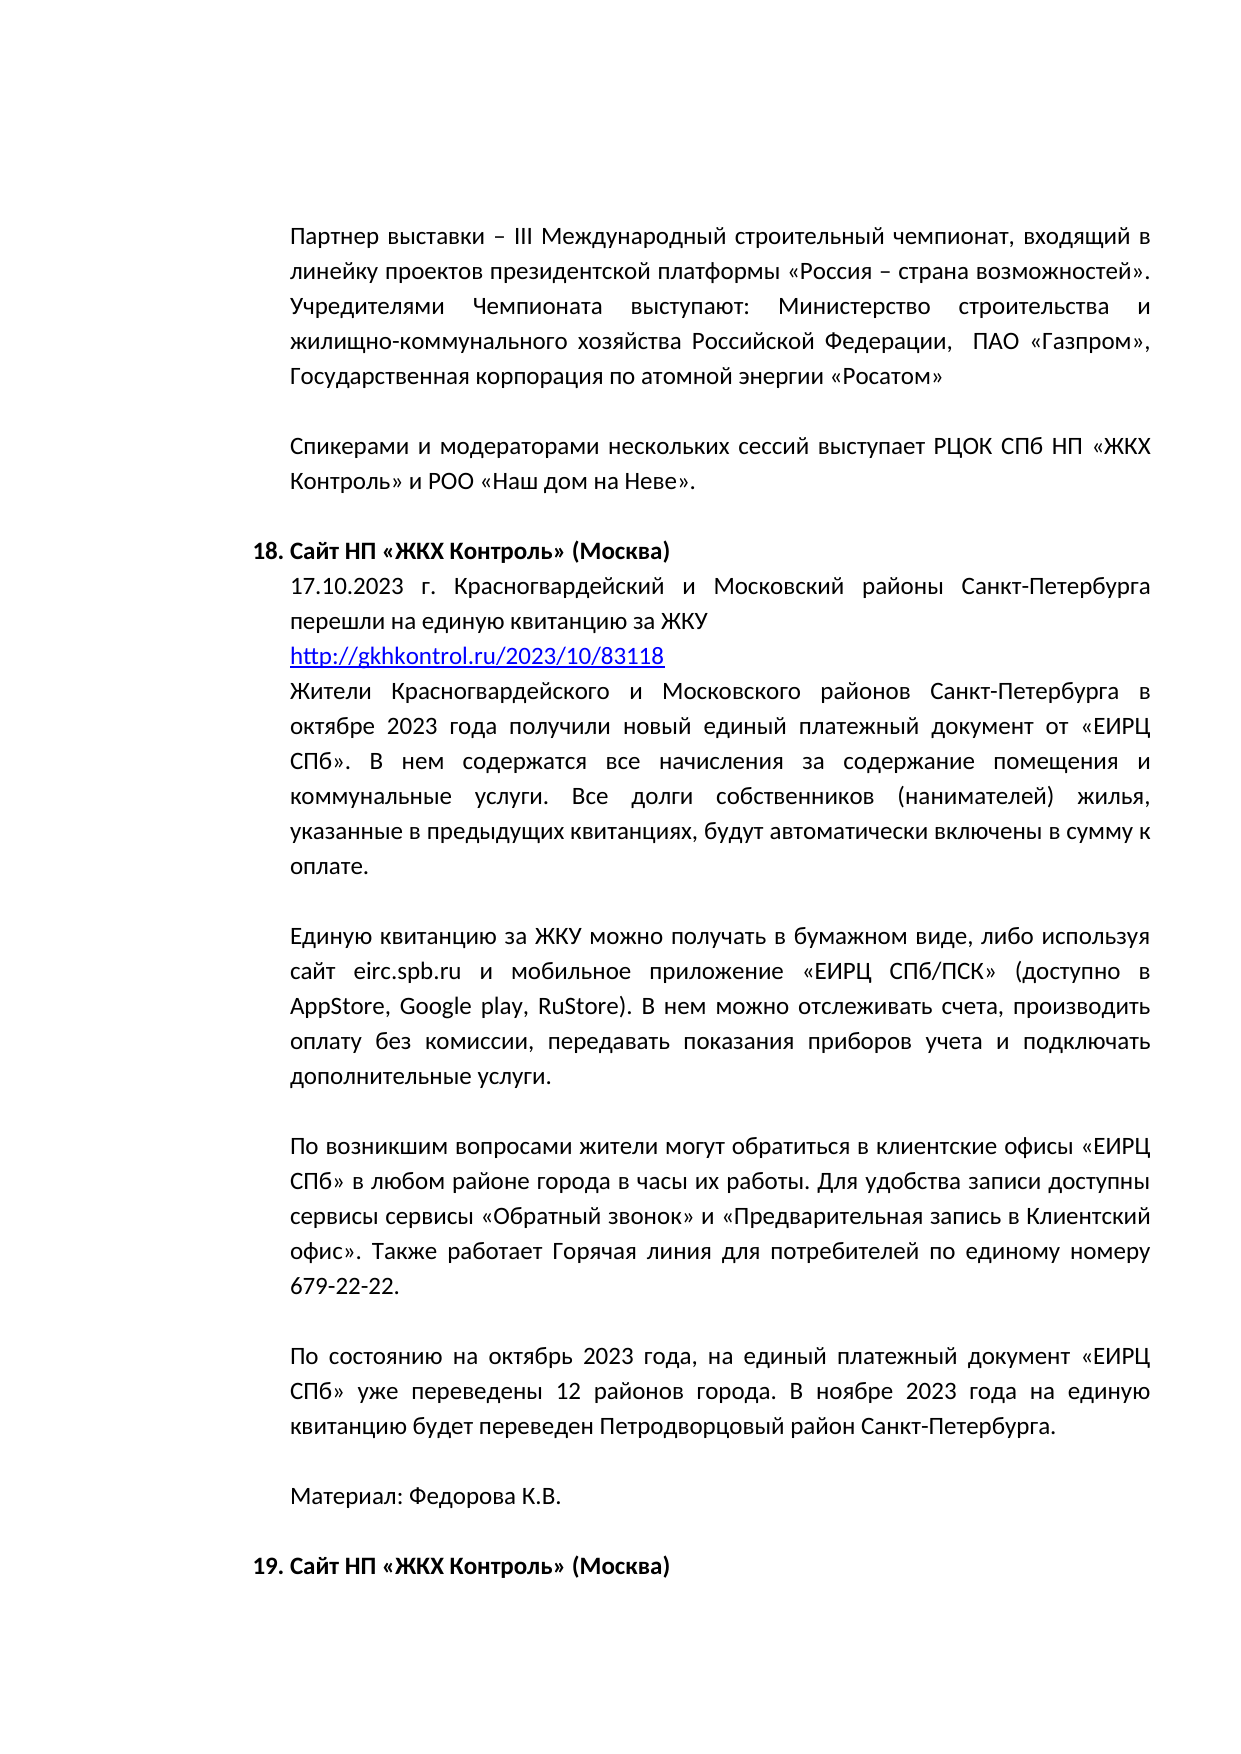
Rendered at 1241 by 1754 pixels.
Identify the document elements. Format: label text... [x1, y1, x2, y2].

list По состоянию на октябрь 2023 года, на единый платежный документ «ЕИРЦ СПб» уже переведены 12 районов города. В ноябре 2023 года на единую квитанцию будет переведен Петродворцовый район Санкт-Петербурга. [290, 1340, 1152, 1441]
list Партнер выставки – III Международный строительный чемпионат, входящий в линейку проектов президентской платформы «Россия – страна возможностей». Учредителями Чемпионата выступают: Министерство строительства и жилищно-коммунального хозяйства Российской Федерации, ПАО «Газпром», Государственная корпорация по атомной энергии «Росатом» [290, 220, 1152, 391]
list Спикерами и модераторами нескольких сессий выступает РЦОК СПб НП «ЖКХ Контроль» и РОО «Наш дом на Неве». [290, 430, 1152, 496]
list Жители Красногвардейского и Московского районов Санкт-Петербурга в октябре 2023 года получили новый единый платежный документ от «ЕИРЦ СПб». В нем содержатся все начисления за содержание помещения и коммунальные услуги. Все долги собственников (нанимателей) жилья, указанные в предыдущих квитанциях, будут автоматически включены в сумму к оплате. [290, 675, 1152, 881]
list По возникшим вопросами жители могут обратиться в клиентские офисы «ЕИРЦ СПб» в любом районе города в часы их работы. Для удобства записи доступны сервисы сервисы «Обратный звонок» и «Предварительная запись в Клиентский офис». Также работает Горячая линия для потребителей по единому номеру 679-22-22. [290, 1130, 1152, 1301]
list http://gkhkontrol.ru/2023/10/83118 [290, 640, 1152, 671]
list 17.10.2023 г. Красногвардейский и Московский районы Санкт-Петербурга перешли на единую квитанцию за ЖКУ [290, 570, 1152, 636]
list Единую квитанцию за ЖКУ можно получать в бумажном виде, либо используя сайт eirc.spb.ru и мобильное приложение «ЕИРЦ СПб/ПСК» (доступно в AppStore, Google play, RuStore). В нем можно отслеживать счета, производить оплату без комиссии, передавать показания приборов учета и подключать дополнительные услуги. [290, 920, 1152, 1091]
list Сайт НП «ЖКХ Контроль» (Москва) [252, 1550, 1152, 1581]
list Сайт НП «ЖКХ Контроль» (Москва) [252, 535, 1152, 566]
list Материал: Федорова К.В. [290, 1480, 1152, 1511]
